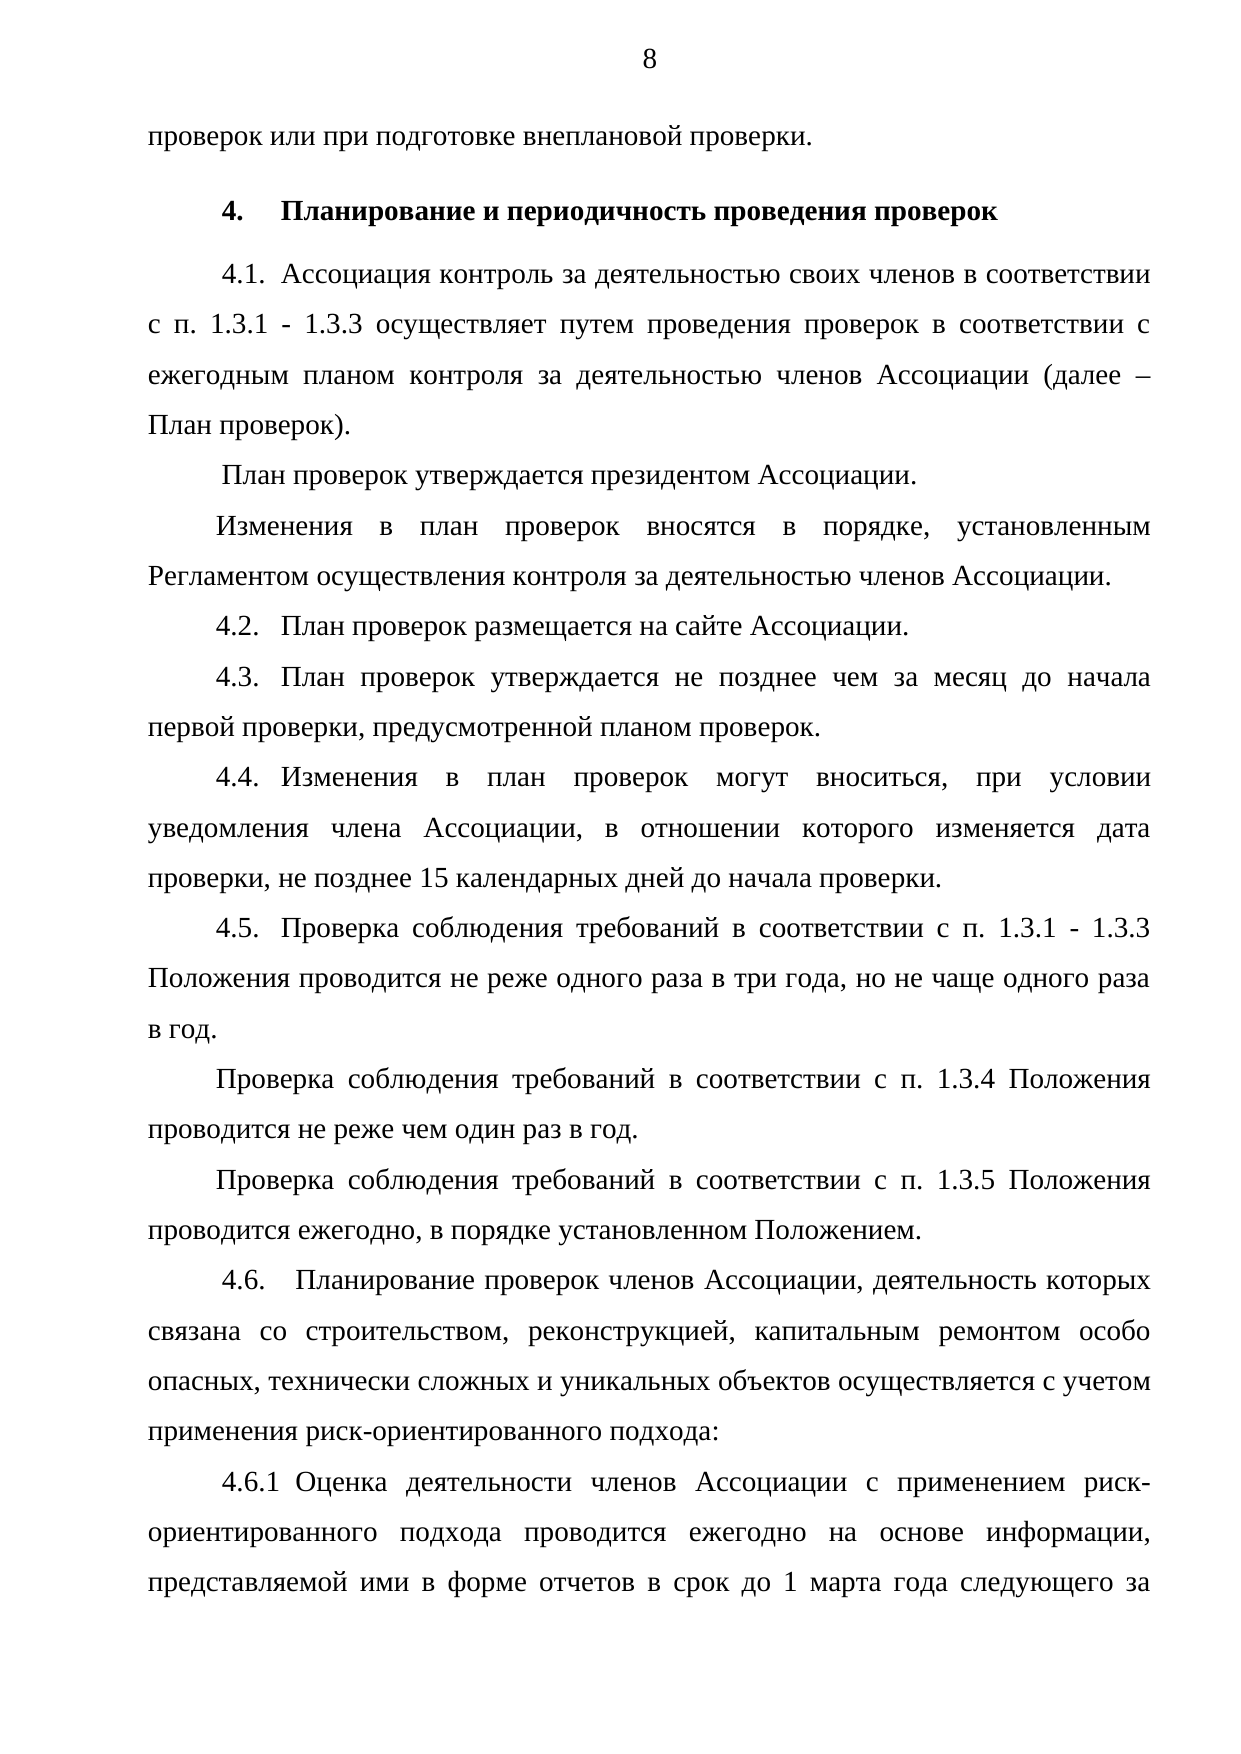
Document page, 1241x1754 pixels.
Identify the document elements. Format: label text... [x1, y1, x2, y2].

list Ассоциация контроль за деятельностью своих членов в соответствии с п. 1.3.1 - 1.3.3 осуществляет путем проведения проверок в соответствии с ежегодным планом контроля за деятельностью членов Ассоциации (далее – План проверок). [148, 256, 1152, 441]
list Проверка соблюдения требований в соответствии с п. 1.3.1 - 1.3.3 Положения проводится не реже одного раза в три года, но не чаще одного раза в год. [148, 910, 1152, 1044]
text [148, 118, 1152, 152]
list Планирование и периодичность проведения проверок [148, 193, 1152, 227]
text Изменения в план проверок вносятся в порядке, установленным Регламентом осуществления контроля за деятельностью членов Ассоциации. [148, 508, 1152, 592]
list План проверок размещается на сайте Ассоциации. [148, 608, 1152, 642]
list Изменения в план проверок могут вноситься, при условии уведомления члена Ассоциации, в отношении которого изменяется дата проверки, не позднее 15 календарных дней до начала проверки. [148, 759, 1152, 893]
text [148, 1464, 1152, 1598]
list Планирование проверок членов Ассоциации, деятельность которых связана со строительством, реконструкцией, капитальным ремонтом особо опасных, технически сложных и уникальных объектов осуществляется с учетом применения риск-ориентированного подхода: [148, 1262, 1152, 1447]
text Проверка соблюдения требований в соответствии с п. 1.3.5 Положения проводится ежегодно, в порядке установленном Положением. [148, 1162, 1152, 1246]
list План проверок утверждается не позднее чем за месяц до начала первой проверки, предусмотренной планом проверок. [148, 659, 1152, 743]
text План проверок утверждается президентом Ассоциации. [148, 457, 1152, 491]
text Проверка соблюдения требований в соответствии с п. 1.3.4 Положения проводится не реже чем один раз в год. [148, 1061, 1152, 1145]
